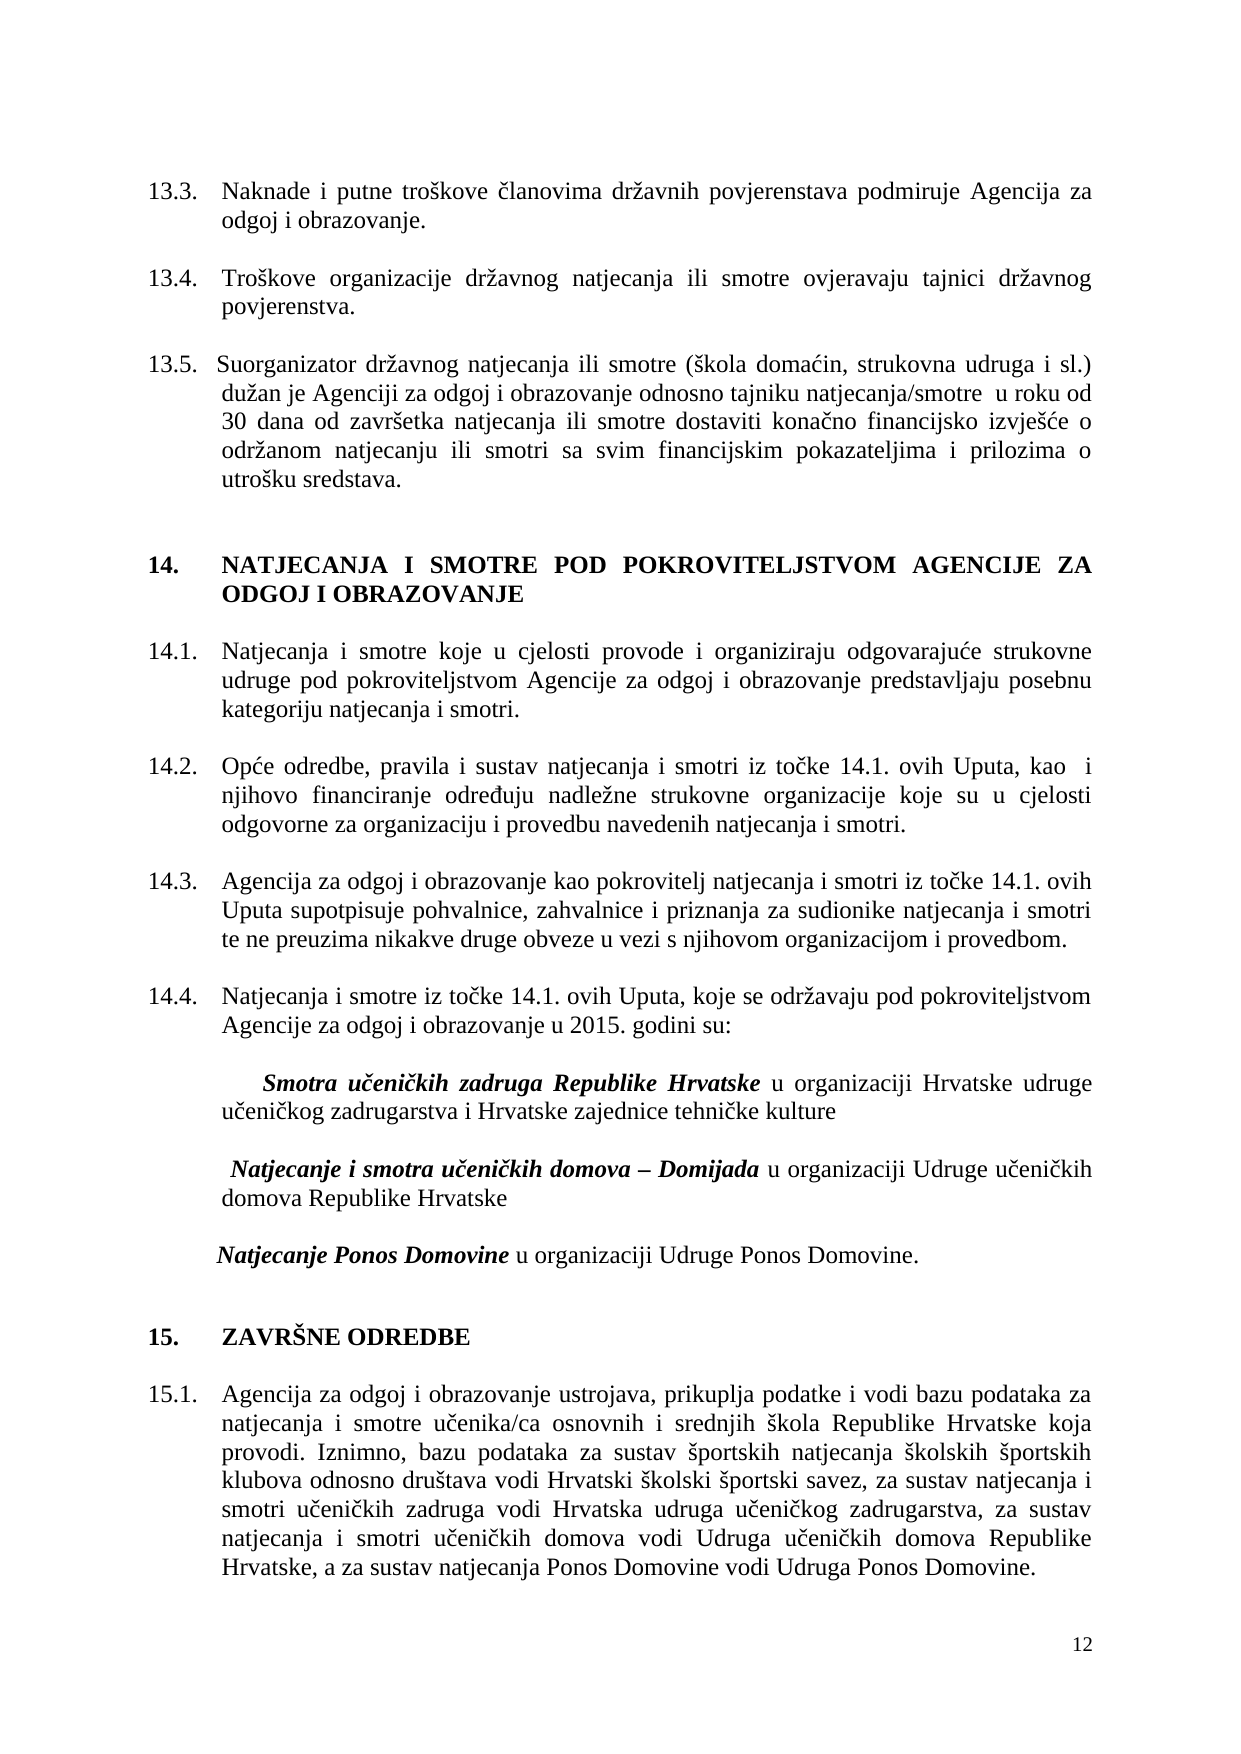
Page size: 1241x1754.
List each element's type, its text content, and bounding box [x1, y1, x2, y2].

text 14.1. Natjecanja i smotre koje u cjelosti provode i organiziraju odgovarajuće strukovne udruge pod pokroviteljstvom Agencije za odgoj i obrazovanje predstavljaju posebnu kategoriju natjecanja i smotri. [148, 636, 1093, 723]
text 13.3. Naknade i putne troškove članovima državnih povjerenstava podmiruje Agencija za odgoj i obrazovanje. [148, 176, 1093, 234]
text 14.3. Agencija za odgoj i obrazovanje kao pokrovitelj natjecanja i smotri iz točke 14.1. ovih Uputa supotpisuje pohvalnice, zahvalnice i priznanja za sudionike natjecanja i smotri te ne preuzima nikakve druge obveze u vezi s njihovom organizacijom i provedbom. [148, 866, 1093, 953]
text 13.4. Troškove organizacije državnog natjecanja ili smotre ovjeravaju tajnici državnog povjerenstva. [148, 263, 1093, 320]
text Smotra učeničkih zadruga Republike Hrvatske u organizaciji Hrvatske udruge učeničkog zadrugarstva i Hrvatske zajednice tehničke kulture [148, 1068, 1093, 1125]
text 15. ZAVRŠNE ODREDBE [148, 1322, 1093, 1350]
text 14.2. Opće odredbe, pravila i sustav natjecanja i smotri iz točke 14.1. ovih Uputa, kao i njihovo financiranje određuju nadležne strukovne organizacije koje su u cjelosti odgovorne za organizaciju i provedbu navedenih natjecanja i smotri. [148, 751, 1093, 838]
text Natjecanje Ponos Domovine u organizaciji Udruge Ponos Domovine. [148, 1240, 1093, 1269]
text 14. NATJECANJA I SMOTRE POD POKROVITELJSTVOM AGENCIJE ZA ODGOJ I OBRAZOVANJE [148, 550, 1093, 608]
text 14.4. Natjecanja i smotre iz točke 14.1. ovih Uputa, koje se održavaju pod pokroviteljstvom Agencije za odgoj i obrazovanje u 2015. godini su: [148, 981, 1093, 1039]
text Natjecanje i smotra učeničkih domova – Domijada u organizaciji Udruge učeničkih domova Republike Hrvatske [148, 1154, 1093, 1211]
text 15.1. Agencija za odgoj i obrazovanje ustrojava, prikuplja podatke i vodi bazu podataka za natjecanja i smotre učenika/ca osnovnih i srednjih škola Republike Hrvatske koja provodi. Iznimno, bazu podataka za sustav športskih natjecanja školskih športskih klubova odnosno društava vodi Hrvatski školski športski savez, za sustav natjecanja i smotri učeničkih zadruga vodi Hrvatska udruga učeničkog zadrugarstva, za sustav natjecanja i smotri učeničkih domova vodi Udruga učeničkih domova Republike Hrvatske, a za sustav natjecanja Ponos Domovine vodi Udruga Ponos Domovine. [148, 1379, 1093, 1580]
text 13.5. Suorganizator državnog natjecanja ili smotre (škola domaćin, strukovna udruga i sl.) dužan je Agenciji za odgoj i obrazovanje odnosno tajniku natjecanja/smotre u roku od 30 dana od završetka natjecanja ili smotre dostaviti konačno financijsko izvješće o održanom natjecanju ili smotri sa svim financijskim pokazateljima i prilozima o utrošku sredstava. [148, 349, 1093, 493]
